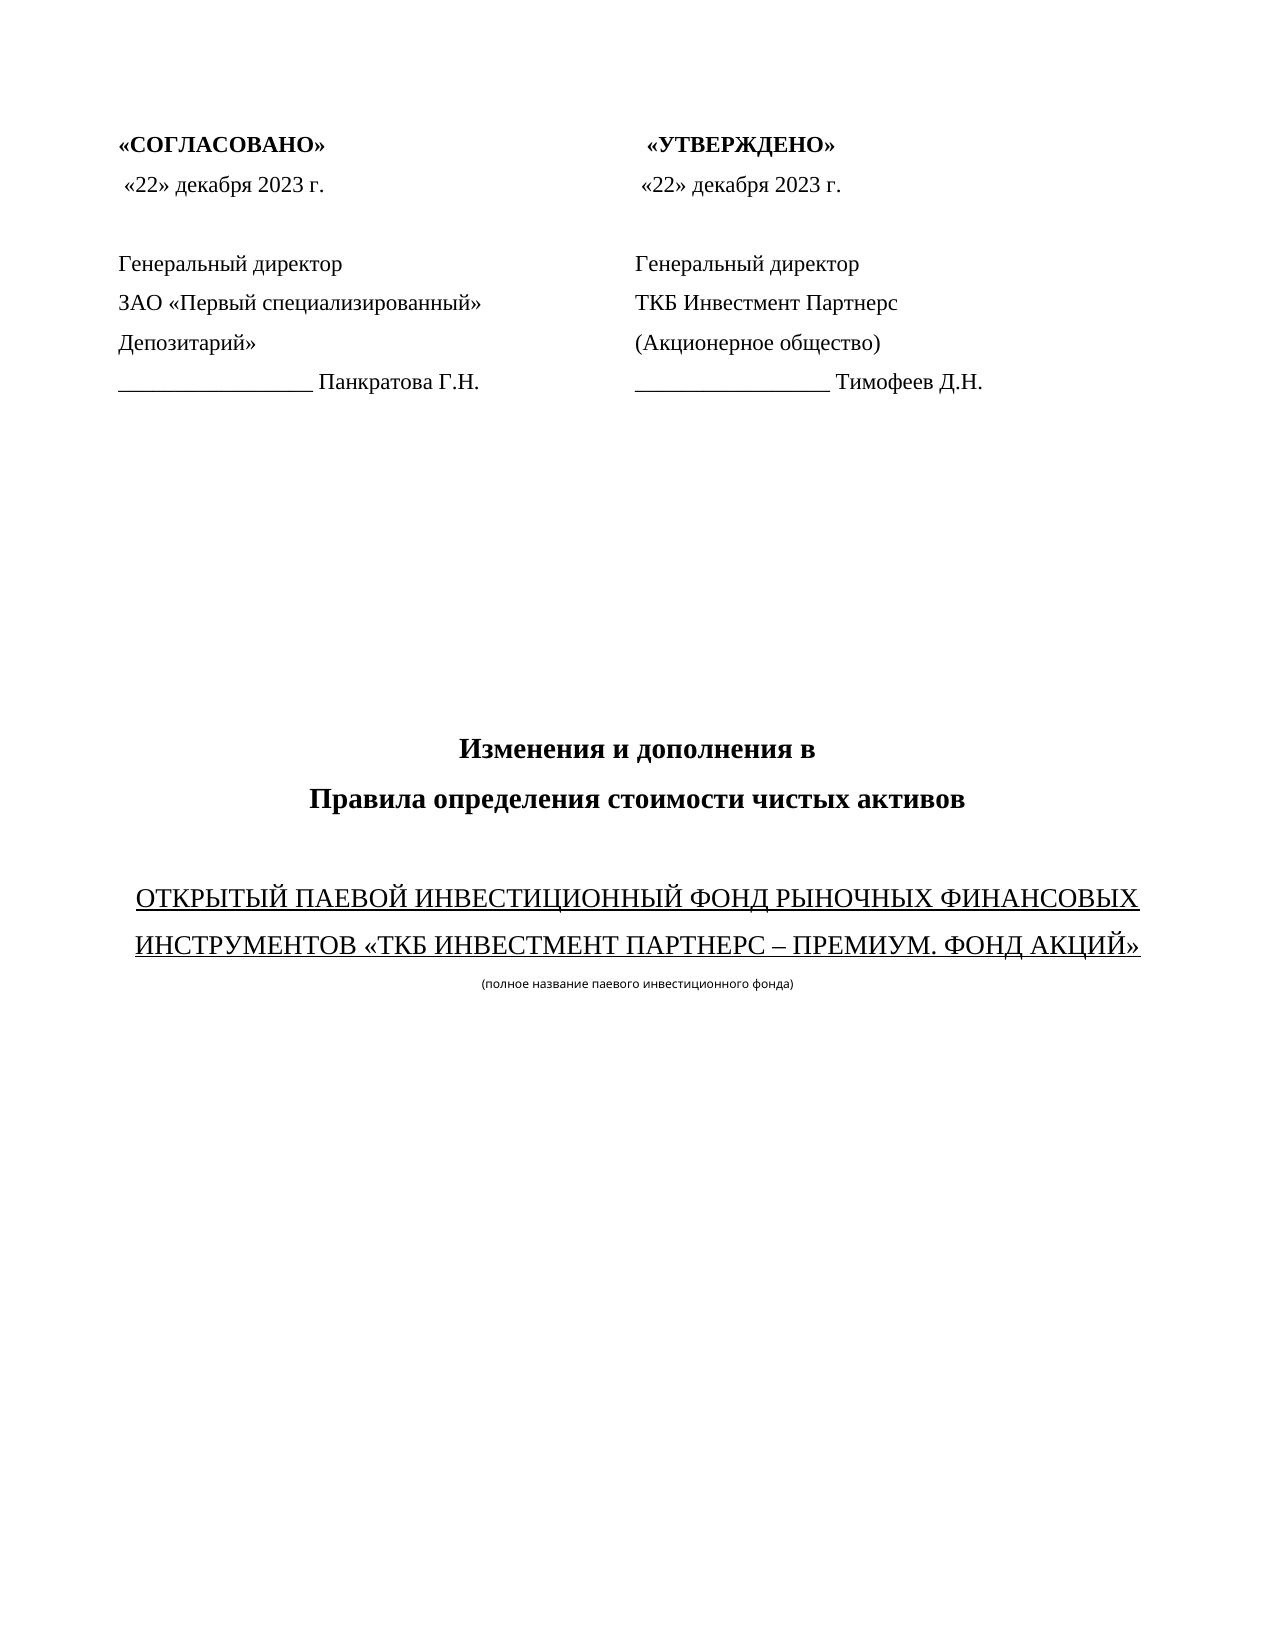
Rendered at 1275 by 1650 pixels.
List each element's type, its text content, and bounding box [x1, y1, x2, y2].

text (полное название паевого инвестиционного фонда) [118, 976, 1157, 1004]
text Правила определения стоимости чистых активов [118, 782, 1157, 815]
text Изменения и дополнения в [118, 731, 1157, 765]
table_header «СОГЛАСОВАНО» «22» декабря 2023 г. Генеральный директор ЗАО «Первый специализированный» Депозитарий» _________________ Панкратова Г.Н. [107, 131, 624, 408]
text ОТКРЫТЫЙ ПАЕВОЙ ИНВЕСТИЦИОННЫЙ ФОНД РЫНОЧНЫХ ФИНАНСОВЫХ ИНСТРУМЕНТОВ «ТКБ ИНВЕСТМЕНТ ПАРТНЕРС – ПРЕМИУМ. ФОНД АКЦИЙ» [118, 882, 1157, 960]
table_header «УТВЕРЖДЕНО» «22» декабря 2023 г. Генеральный директор ТКБ Инвестмент Партнерс (Акционерное общество) _________________ Тимофеев Д.Н. [624, 131, 1075, 408]
